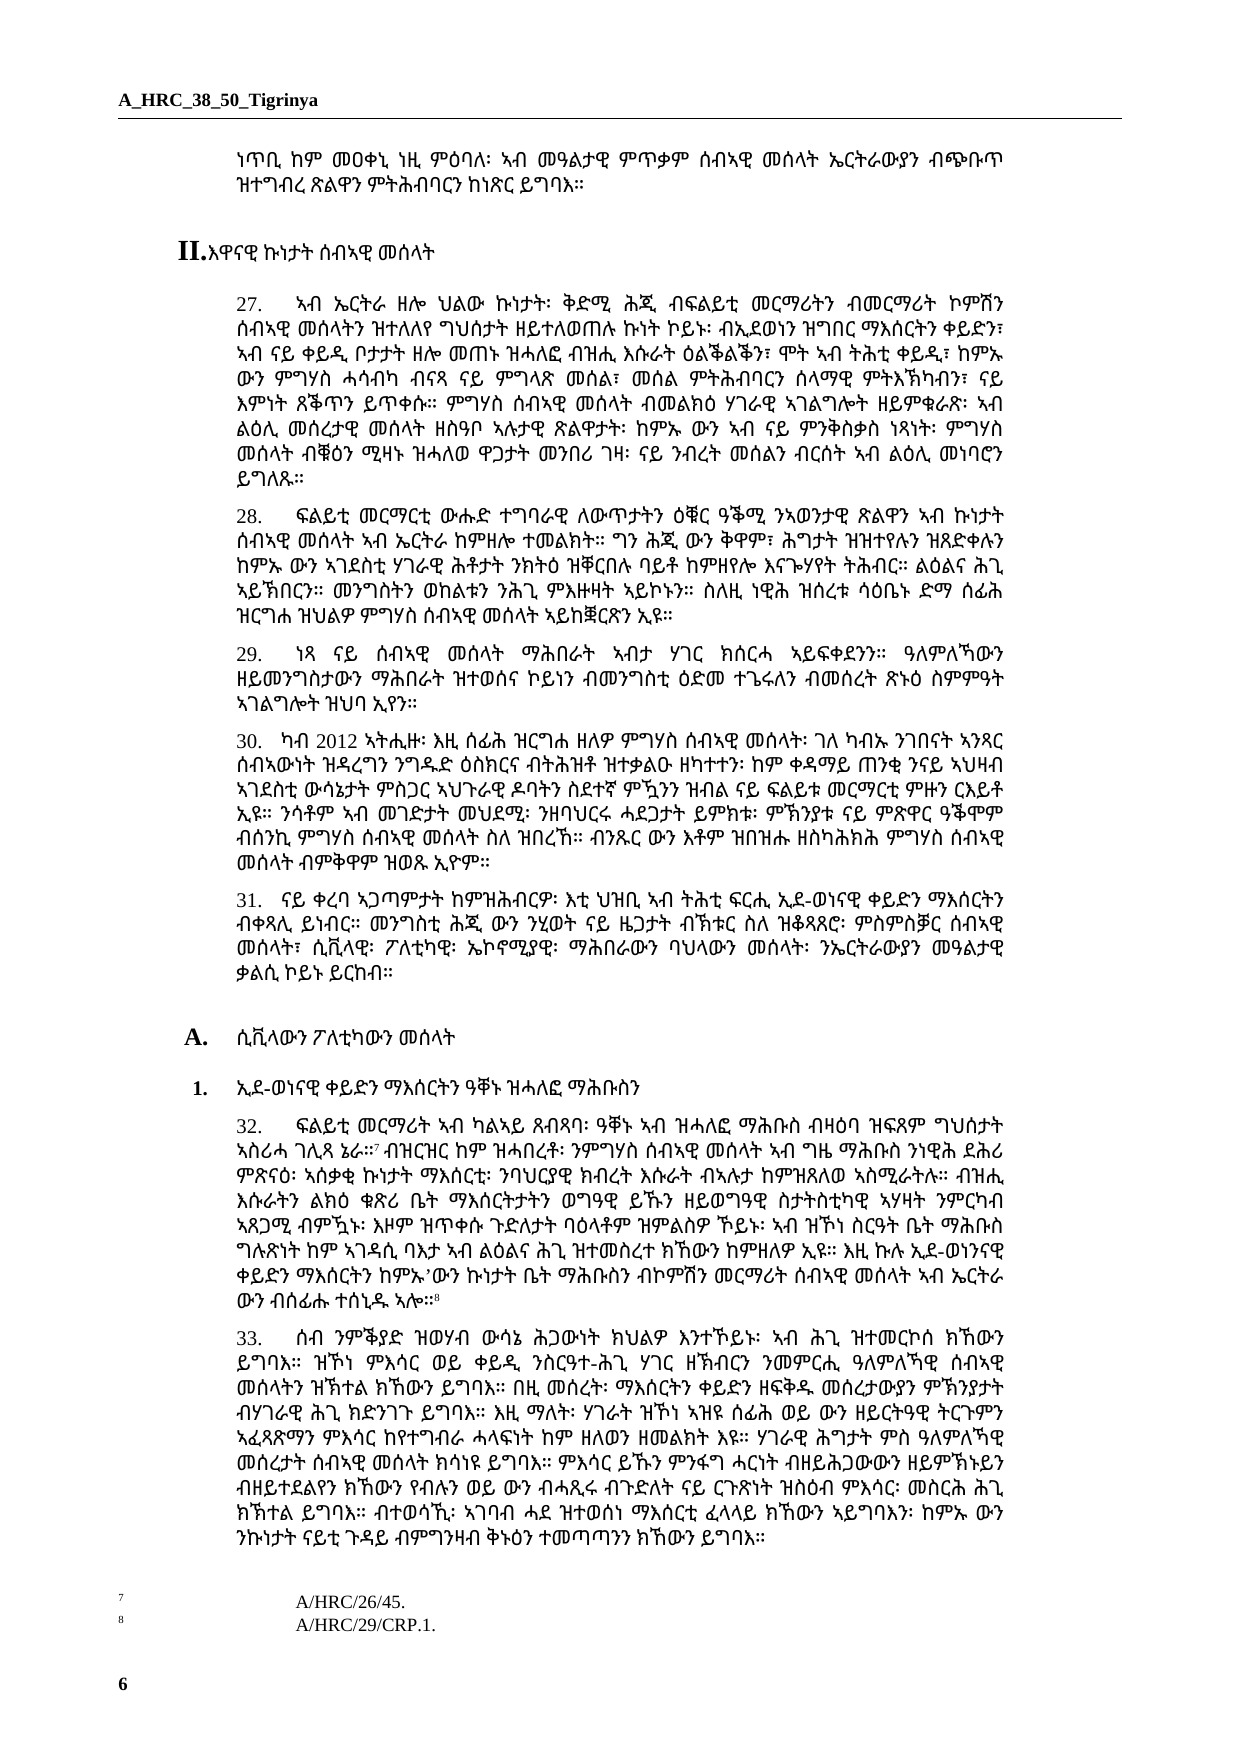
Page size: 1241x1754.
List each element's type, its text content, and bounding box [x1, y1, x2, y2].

list ፍልይቲ መርማሪት ኣብ ካልኣይ ጸብጻባ፡ ዓቐኑ ኣብ ዝሓለፎ ማሕቡስ ብዛዕባ ዝፍጸም ግህሰታት ኣስሪሓ ገሊጻ ኔራ። ብዝርዝር ከም ዝሓበረቶ፡ ንምግሃስ ሰብኣዊ መሰላት ኣብ ግዜ ማሕቡስ ንነዊሕ ደሕሪ ምጽናዕ፡ ኣሰቃቂ ኩነታት ማእሰርቲ፡ ንባህርያዊ ክብረት እሱራት ብኣሉታ ከምዝጸለወ ኣስሚራትሉ። ብዝሒ እሱራትን ልክዕ ቁጽሪ ቤት ማእሰርትታትን ወግዓዊ ይኹን ዘይወግዓዊ ስታትስቲካዊ ኣሃዛት ንምርካብ ኣጸጋሚ ብምዃኑ፡ እዞም ዝጥቀሱ ጉድለታት ባዕላቶም ዝምልስዎ ኾይኑ፡ ኣብ ዝኾነ ስርዓት ቤት ማሕቡስ ግሉጽነት ከም ኣገዳሲ ባእታ ኣብ ልዕልና ሕጊ ዝተመስረተ ክኸውን ከምዘለዎ ኢዩ። እዚ ኩሉ ኢደ-ወነንናዊ ቀይድን ማእሰርትን ከምኡ’ውን ኩነታት ቤት ማሕቡስን ብኮምሽን መርማሪት ሰብኣዊ መሰላት ኣብ ኤርትራ ውን ብሰፊሑ ተሰኒዱ ኣሎ። [236, 1113, 1004, 1313]
list ሲቪላውን ፖለቲካውን መሰላት [184, 1023, 1004, 1051]
list ኣብ ኤርትራ ዘሎ ህልው ኩነታት፡ ቅድሚ ሕጂ ብፍልይቲ መርማሪትን ብመርማሪት ኮምሽን ሰብኣዊ መሰላትን ዝተለለየ ግህሰታት ዘይተለወጠሉ ኩነት ኮይኑ፡ ብኢደወነን ዝግበር ማእሰርትን ቀይድን፣ ኣብ ናይ ቀይዲ ቦታታት ዘሎ መጠኑ ዝሓለፎ ብዝሒ እሱራት ዕልቕልቕን፣ ሞት ኣብ ትሕቲ ቀይዲ፣ ከምኡ ውን ምግሃስ ሓሳብካ ብናጻ ናይ ምግላጽ መሰል፣ መሰል ምትሕብባርን ሰላማዊ ምትእኽካብን፣ ናይ እምነት ጸቕጥን ይጥቀሱ። ምግሃስ ሰብኣዊ መሰላት ብመልክዕ ሃገራዊ ኣገልግሎት ዘይምቁራጽ፡ ኣብ ልዕሊ መሰረታዊ መሰላት ዘስዓቦ ኣሉታዊ ጽልዋታት፡ ከምኡ ውን ኣብ ናይ ምንቅስቃስ ነጻነት፡ ምግሃስ መሰላት ብቑዕን ሚዛኑ ዝሓለወ ዋጋታት መንበሪ ገዛ፡ ናይ ንብረት መሰልን ብርሰት ኣብ ልዕሊ መነባሮን ይግለጹ። [236, 291, 1004, 491]
list ኢደ-ወነናዊ ቀይድን ማእሰርትን ዓቐኑ ዝሓለፎ ማሕቡስን [192, 1076, 1004, 1101]
list ነጻ ናይ ሰብኣዊ መሰላት ማሕበራት ኣብታ ሃገር ክሰርሓ ኣይፍቀደንን። ዓለምለኻውን ዘይመንግስታውን ማሕበራት ዝተወሰና ኮይነን ብመንግስቲ ዕድመ ተጌሩለን ብመሰረት ጽኑዕ ስምምዓት ኣገልግሎት ዝህባ ኢየን። [236, 641, 1004, 716]
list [236, 148, 1004, 198]
list ሰብ ንምቕያድ ዝወሃብ ውሳኔ ሕጋውነት ክህልዎ እንተኾይኑ፡ ኣብ ሕጊ ዝተመርኮሰ ክኸውን ይግባእ። ዝኾነ ምእሳር ወይ ቀይዲ ንስርዓተ-ሕጊ ሃገር ዘኽብርን ንመምርሒ ዓለምለኻዊ ሰብኣዊ መሰላትን ዝኽተል ክኸውን ይግባእ። በዚ መሰረት፡ ማእሰርትን ቀይድን ዘፍቅዱ መሰረታውያን ምኽንያታት ብሃገራዊ ሕጊ ክድንገጉ ይግባእ። እዚ ማለት፡ ሃገራት ዝኾነ ኣዝዩ ሰፊሕ ወይ ውን ዘይርትዓዊ ትርጉምን ኣፈጻጽማን ምእሳር ከየተግብራ ሓላፍነት ከም ዘለወን ዘመልክት እዩ። ሃገራዊ ሕግታት ምስ ዓለምለኻዊ መሰረታት ሰብኣዊ መሰላት ክሳነዩ ይግባእ። ምእሳር ይኹን ምንፋግ ሓርነት ብዘይሕጋውውን ዘይምኽኑይን ብዘይተደልየን ክኸውን የብሉን ወይ ውን ብሓጺሩ ብጉድለት ናይ ርጉጽነት ዝስዕብ ምእሳር፡ መስርሕ ሕጊ ክኽተል ይግባእ። ብተወሳኺ፡ ኣገባብ ሓደ ዝተወሰነ ማእሰርቲ ፈላላይ ክኸውን ኣይግባእን፡ ከምኡ ውን ንኩነታት ናይቲ ጉዳይ ብምግንዛብ ቅኑዕን ተመጣጣንን ክኸውን ይግባእ። [236, 1326, 1004, 1551]
list ካብ 2012 ኣትሒዙ፡ እዚ ሰፊሕ ዝርግሐ ዘለዎ ምግሃስ ሰብኣዊ መሰላት፡ ገለ ካብኡ ንገበናት ኣንጻር ሰብኣውነት ዝዳረግን ንግዱድ ዕስክርና ብትሕዝቶ ዝተቃልዑ ዘካተተን፡ ከም ቀዳማይ ጠንቂ ንናይ ኣህዛብ ኣገደስቲ ውሳኔታት ምስጋር ኣህጉራዊ ዶባትን ስደተኛ ምዃንን ዝብል ናይ ፍልይቱ መርማርቲ ምዙን ርእይቶ ኢዩ። ንሳቶም ኣብ መገድታት መህደሚ፡ ንዘባህርሩ ሓደጋታት ይምክቱ፡ ምኽንያቱ ናይ ምጽዋር ዓቕሞም ብሰንኪ ምግሃስ ሰብኣዊ መሰላት ስለ ዝበረኸ። ብንጹር ውን እቶም ዝበዝሑ ዘስካሕክሕ ምግሃስ ሰብኣዊ መሰላት ብምቅዋም ዝወጹ ኢዮም። [236, 729, 1004, 875]
list ናይ ቀረባ ኣጋጣምታት ከምዝሕብርዎ፡ እቲ ህዝቢ ኣብ ትሕቲ ፍርሒ ኢደ-ወነናዊ ቀይድን ማእሰርትን ብቀጻሊ ይነብር። መንግስቲ ሕጂ ውን ንሂወት ናይ ዜጋታት ብኽቱር ስለ ዝቆጻጸሮ፡ ምስምስቓር ሰብኣዊ መሰላት፣ ሲቪላዊ፡ ፖለቲካዊ፡ ኤኮኖሚያዊ፡ ማሕበራውን ባህላውን መሰላት፡ ንኤርትራውያን መዓልታዊ ቃልሲ ኮይኑ ይርከብ። [236, 888, 1004, 985]
list እዋናዊ ኩነታት ሰብኣዊ መሰላት [177, 235, 1004, 266]
list ፍልይቲ መርማርቲ ውሑድ ተግባራዊ ለውጥታትን ዕቑር ዓቕሚ ንኣወንታዊ ጽልዋን ኣብ ኩነታት ሰብኣዊ መሰላት ኣብ ኤርትራ ከምዘሎ ተመልክት። ግን ሕጂ ውን ቅዋም፣ ሕግታት ዝዝተየሉን ዝጸድቀሉን ከምኡ ውን ኣገደስቲ ሃገራዊ ሕቶታት ንክትዕ ዝቐርበሉ ባይቶ ከምዘየሎ እናጐሃየት ትሕብር። ልዕልና ሕጊ ኣይኽበርን። መንግስትን ወከልቱን ንሕጊ ምእዙዛት ኣይኮኑን። ስለዚ ነዊሕ ዝሰረቱ ሳዕቤኑ ድማ ሰፊሕ ዝርግሐ ዝህልዎ ምግሃስ ሰብኣዊ መሰላት ኣይከቛርጽን ኢዩ። [236, 504, 1004, 629]
